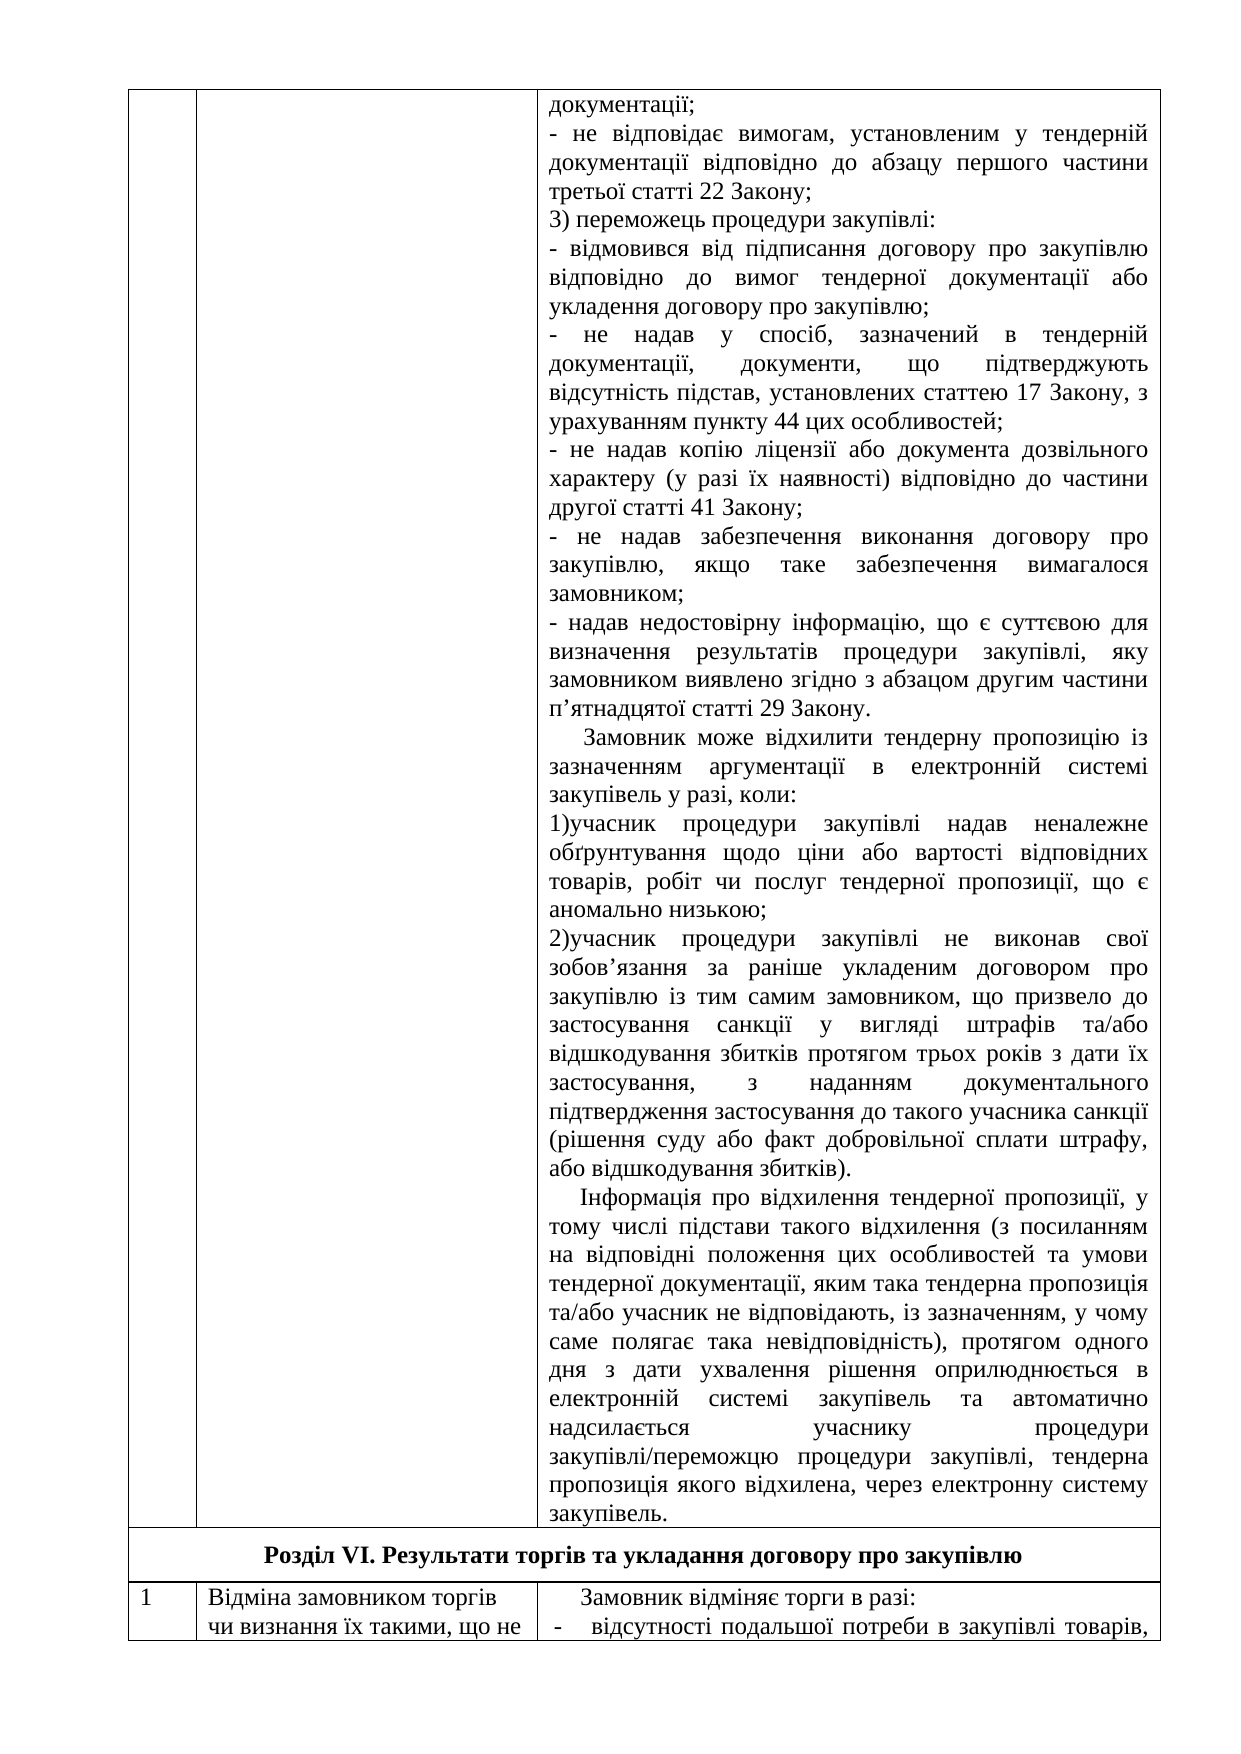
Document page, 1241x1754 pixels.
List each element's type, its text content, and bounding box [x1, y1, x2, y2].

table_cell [197, 90, 537, 1527]
table_cell Розділ VІ. Результати торгів та укладання договору про закупівлю [129, 1528, 1160, 1581]
table_cell 3 [129, 90, 196, 1527]
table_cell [538, 90, 1160, 1527]
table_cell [197, 1583, 537, 1640]
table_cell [538, 1583, 1160, 1640]
table_cell 1 [129, 1583, 196, 1640]
